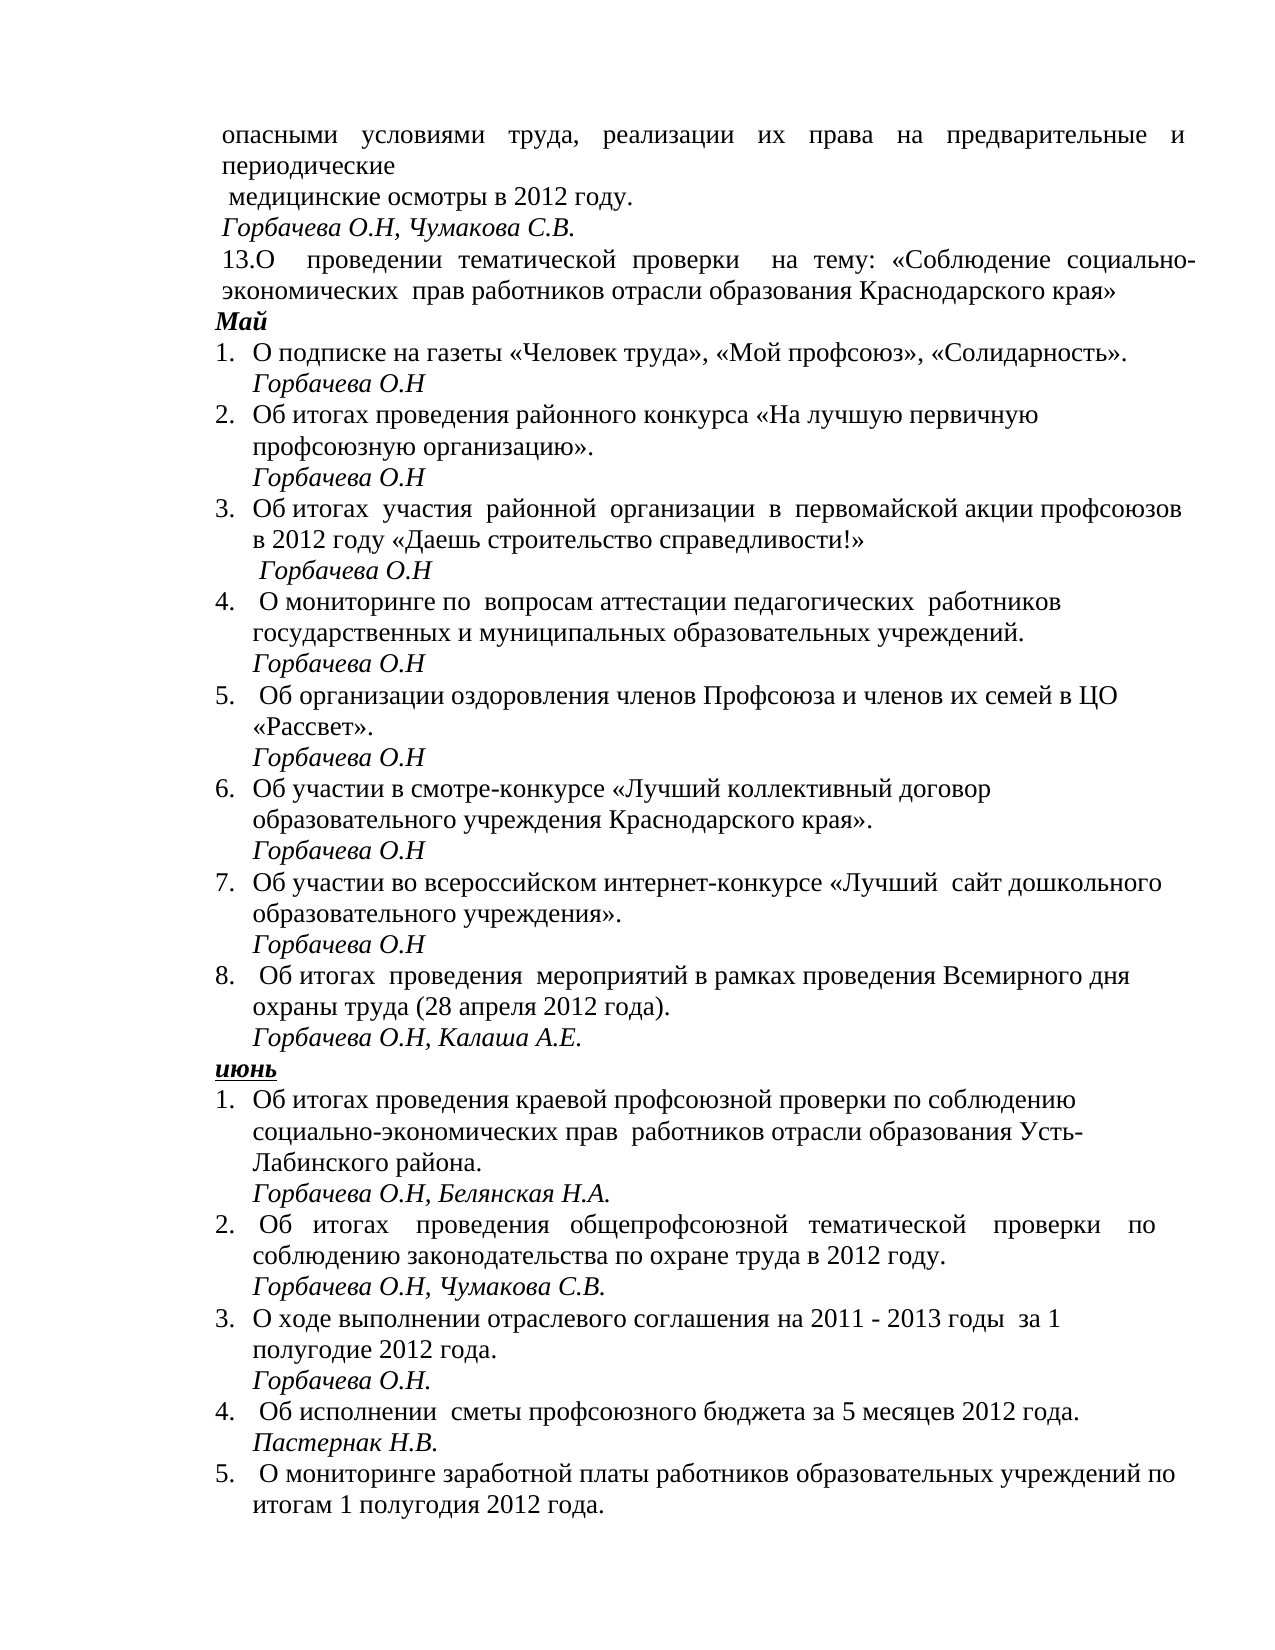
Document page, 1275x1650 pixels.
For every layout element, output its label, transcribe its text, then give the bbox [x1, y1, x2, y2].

list О подписке на газеты «Человек труда», «Мой профсоюз», «Солидарность». [215, 336, 1186, 367]
list Горбачева О.Н [252, 554, 1186, 585]
list Об участии во всероссийском интернет-конкурсе «Лучший сайт дошкольного образовательного учреждения». [215, 866, 1186, 928]
list Горбачева О.Н, Чумакова С.В. [222, 212, 1186, 243]
list Об итогах проведения краевой профсоюзной проверки по соблюдению социально-экономических прав работников отрасли образования Усть-Лабинского района. [215, 1084, 1186, 1177]
list Об участии в смотре-конкурсе «Лучший коллективный договор образовательного учреждения Краснодарского края». [215, 772, 1186, 834]
list О мониторинге заработной платы работников образовательных учреждений по итогам 1 полугодия 2012 года. [215, 1457, 1186, 1520]
list Горбачева О.Н, Калаша А.Е. [252, 1021, 1186, 1052]
list Пастернак Н.В. [252, 1426, 1186, 1457]
list Горбачева О.Н [252, 648, 1186, 679]
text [222, 118, 1186, 180]
list Май [215, 305, 1216, 336]
list О мониторинге по вопросам аттестации педагогических работников государственных и муниципальных образовательных учреждений. [215, 585, 1186, 648]
list Об итогах проведения районного конкурса «На лучшую первичную профсоюзную организацию». [215, 398, 1186, 461]
list О ходе выполнении отраслевого соглашения на 2011 - 2013 годы за 1 полугодие 2012 года. [215, 1302, 1186, 1364]
list Об итогах проведения общепрофсоюзной тематической проверки по соблюдению законодательства по охране труда в 2012 году. [215, 1208, 1186, 1271]
list Горбачева О.Н, Белянская Н.А. [252, 1177, 1186, 1208]
list Горбачева О.Н. [252, 1364, 1186, 1395]
text 13.О проведении тематической проверки на тему: «Соблюдение социально-экономических прав работников отрасли образования Краснодарского края» [222, 243, 1198, 305]
list Горбачева О.Н, Чумакова С.В. [252, 1271, 1186, 1302]
text медицинские осмотры в 2012 году. [222, 180, 1186, 212]
list Горбачева О.Н [252, 461, 1186, 492]
list Горбачева О.Н [252, 928, 1186, 959]
list Об итогах участия районной организации в первомайской акции профсоюзов в 2012 году «Даешь строительство справедливости!» [215, 492, 1186, 554]
list Об итогах проведения мероприятий в рамках проведения Всемирного дня охраны труда (28 апреля 2012 года). [215, 959, 1186, 1021]
list Горбачева О.Н [252, 367, 1186, 398]
list Об организации оздоровления членов Профсоюза и членов их семей в ЦО «Рассвет». [215, 679, 1186, 741]
list Об исполнении сметы профсоюзного бюджета за 5 месяцев 2012 года. [215, 1395, 1186, 1426]
list июнь [215, 1052, 1186, 1084]
list Горбачева О.Н [252, 834, 1186, 866]
list Горбачева О.Н [252, 741, 1186, 772]
